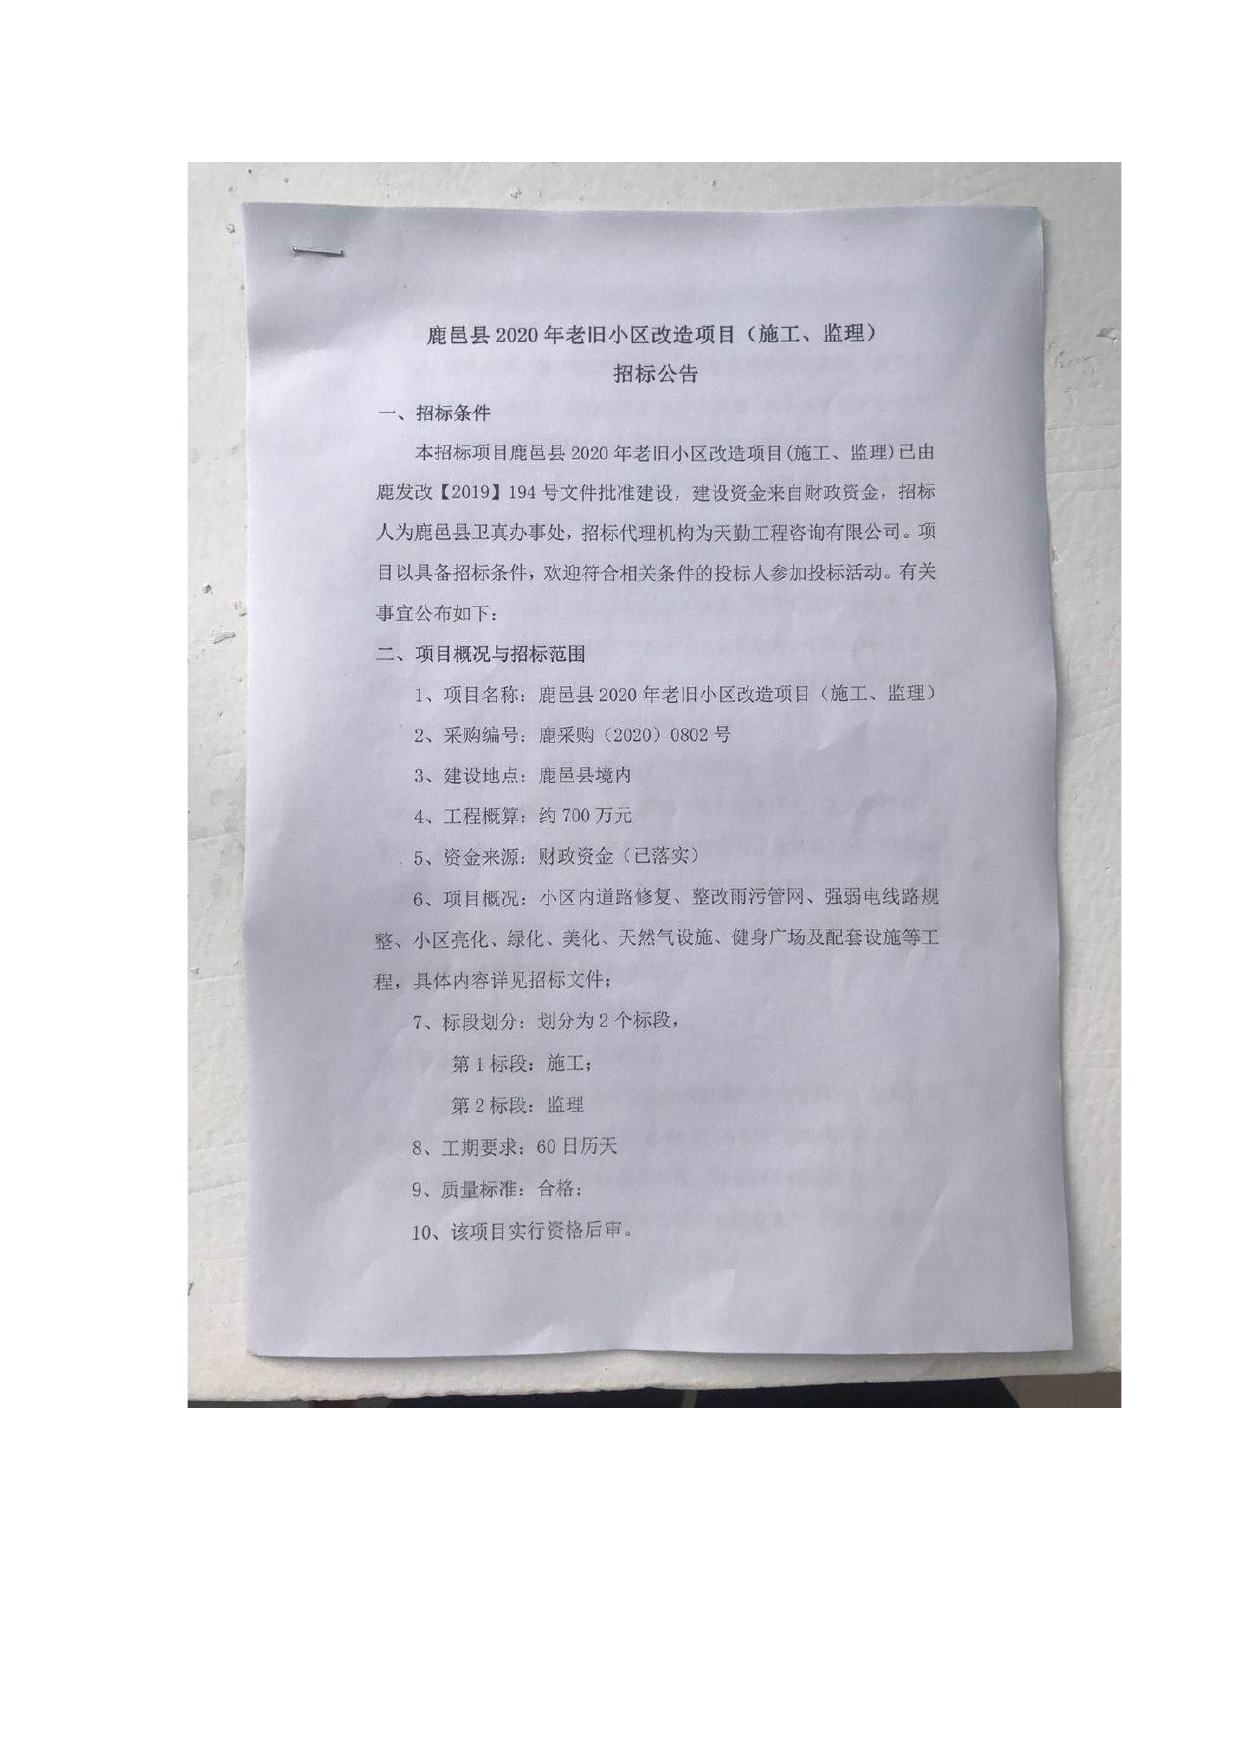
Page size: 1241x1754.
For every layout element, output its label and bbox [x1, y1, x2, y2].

picture [187, 162, 1122, 1408]
